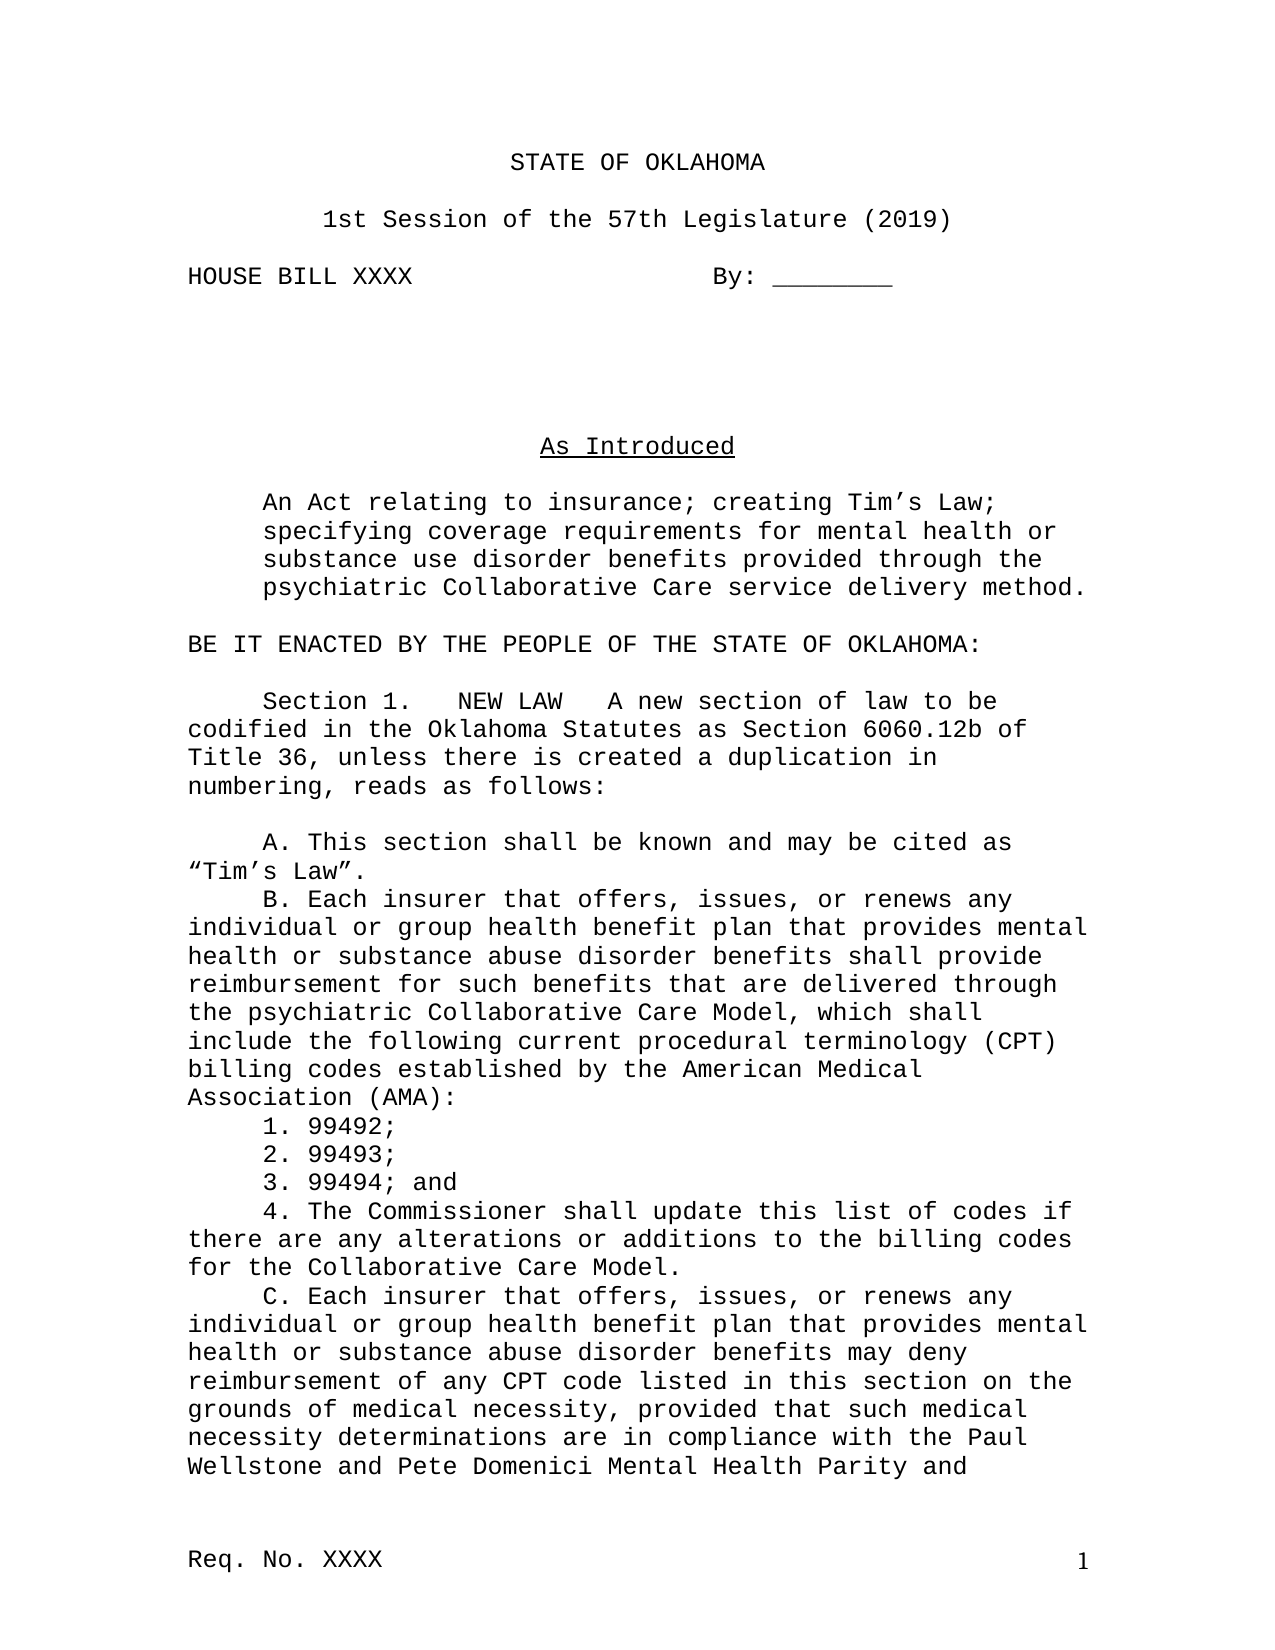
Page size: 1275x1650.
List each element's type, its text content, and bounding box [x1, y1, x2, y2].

text HOUSE BILL XXXX By: ________ [187, 263, 1087, 292]
text 4. The Commissioner shall update this list of codes if there are any alterations or additions to the billing codes for the Collaborative Care Model. [187, 1198, 1087, 1283]
text 3. 99494; and [187, 1170, 1087, 1198]
text A. This section shall be known and may be cited as “Tim’s Law”. [187, 830, 1087, 887]
text STATE OF OKLAHOMA [187, 150, 1087, 178]
text An Act relating to insurance; creating Tim’s Law; specifying coverage requirements for mental health or substance use disorder benefits provided through the psychiatric Collaborative Care service delivery method. [262, 490, 1087, 603]
text As Introduced [187, 433, 1087, 462]
text BE IT ENACTED BY THE PEOPLE OF THE STATE OF OKLAHOMA: [187, 632, 1087, 660]
text Section 1. NEW LAW A new section of law to be codified in the Oklahoma Statutes as Section 6060.12b of Title 36, unless there is created a duplication in numbering, reads as follows: [187, 688, 1087, 802]
text B. Each insurer that offers, issues, or renews any individual or group health benefit plan that provides mental health or substance abuse disorder benefits shall provide reimbursement for such benefits that are delivered through the psychiatric Collaborative Care Model, which shall include the following current procedural terminology (CPT) billing codes established by the American Medical Association (AMA): [187, 887, 1087, 1113]
text 1st Session of the 57th Legislature (2019) [187, 207, 1087, 235]
text 2. 99493; [187, 1142, 1087, 1170]
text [187, 1283, 1087, 1482]
text 1. 99492; [187, 1113, 1087, 1142]
